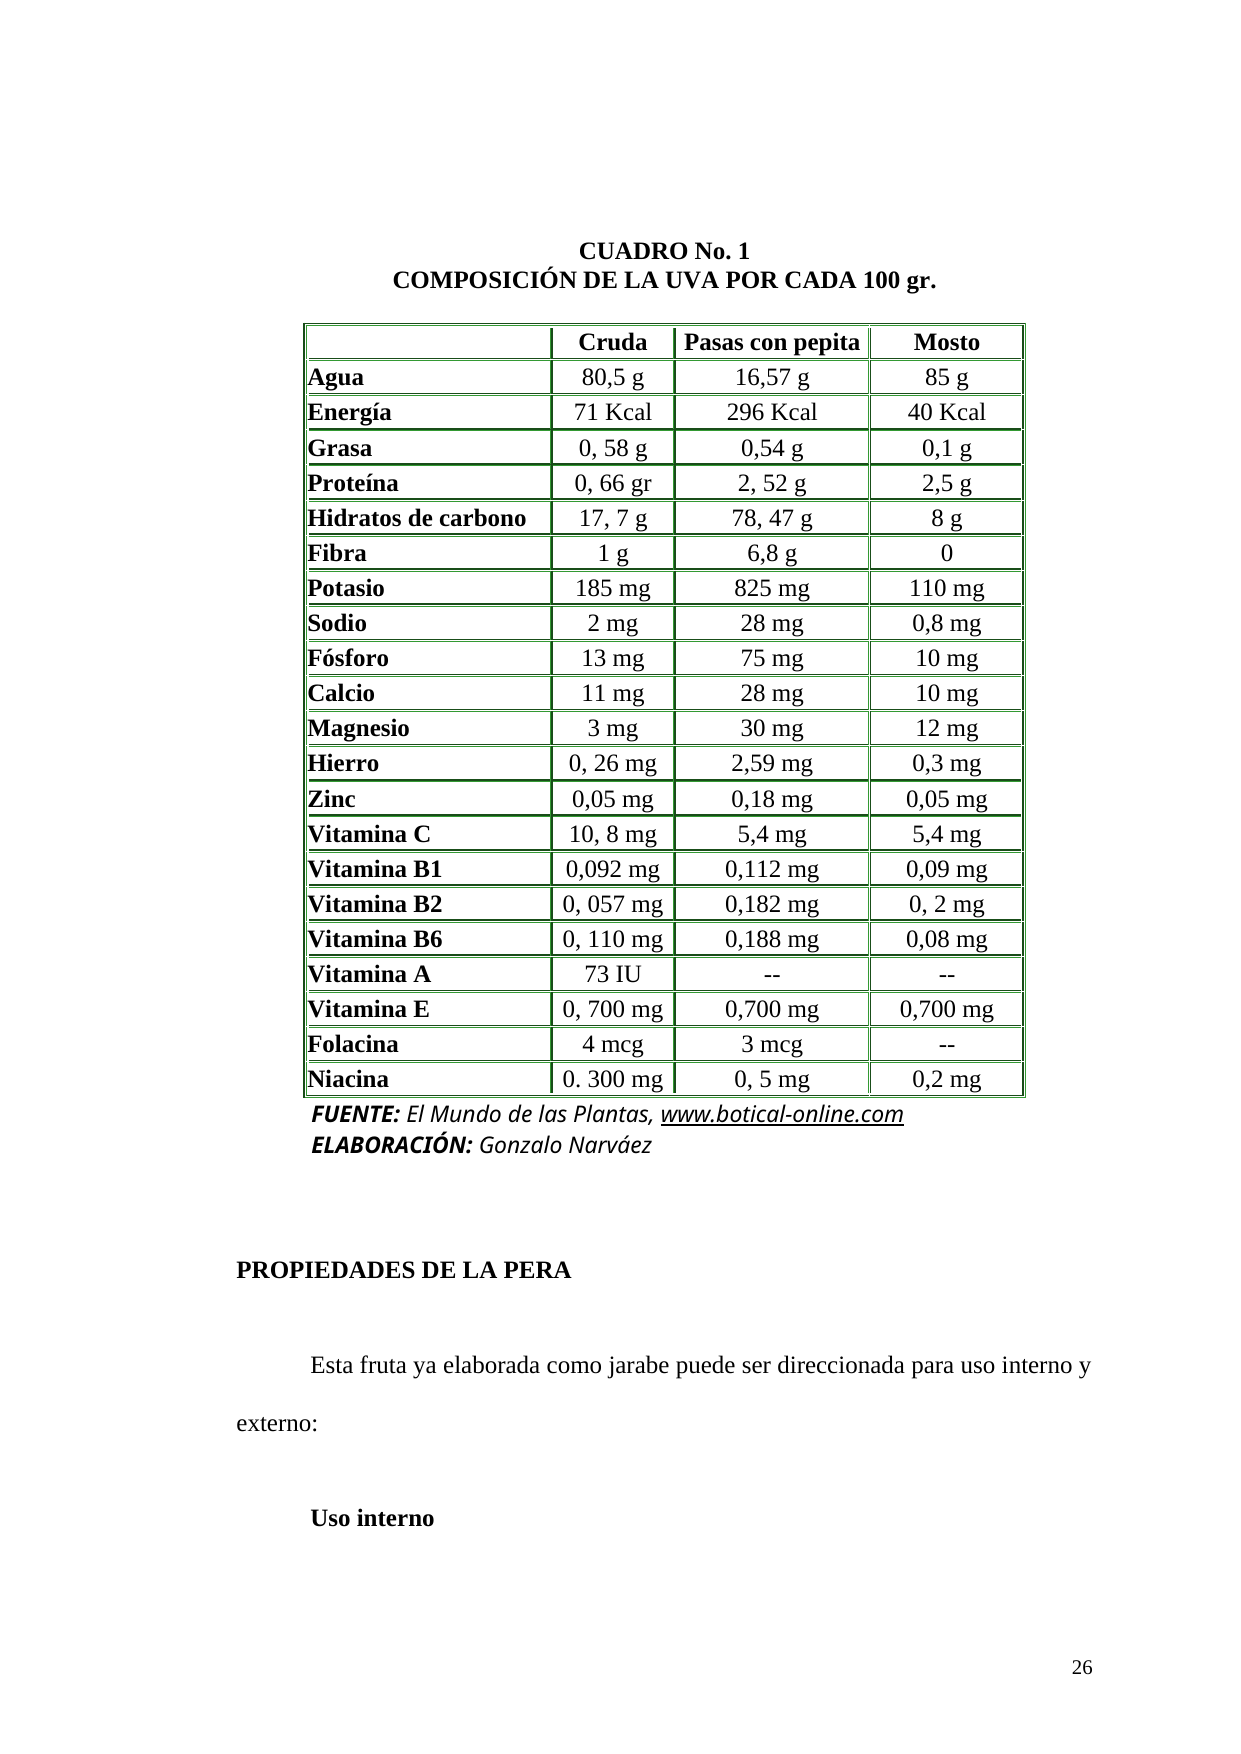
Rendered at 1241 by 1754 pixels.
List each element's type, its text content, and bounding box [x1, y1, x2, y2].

table_cell 825 mg [676, 572, 868, 603]
table_cell 28 mg [676, 677, 868, 709]
table_cell Vitamina E [307, 990, 550, 1024]
table_cell 5,4 mg [871, 814, 1022, 849]
table_cell 28 mg [676, 607, 868, 638]
table_cell 10 mg [871, 639, 1023, 673]
table_cell Vitamina B2 [307, 884, 550, 919]
table_cell 0,18 mg [676, 782, 868, 814]
table_cell 75 mg [676, 642, 868, 673]
table_cell 0,182 mg [676, 888, 868, 919]
table_cell 0, 66 gr [553, 466, 673, 498]
table_cell 2, 52 g [676, 466, 868, 498]
table_cell 0,1 g [871, 428, 1024, 463]
table_cell 5,4 mg [676, 817, 868, 849]
table_cell Vitamina A [307, 954, 550, 989]
table_cell 11 mg [553, 677, 673, 709]
table_cell 85 g [870, 358, 1024, 393]
table_cell 185 mg [553, 572, 673, 603]
table_cell Hidratos de carbono [307, 498, 550, 533]
table_cell Magnesio [305, 709, 551, 744]
table_cell 2,5 g [871, 463, 1024, 498]
table_cell 0, 5 mg [674, 1063, 870, 1095]
table_cell 0,700 mg [871, 990, 1023, 1024]
table_cell 0. 300 mg [551, 1063, 674, 1095]
table_cell 0,8 mg [871, 603, 1023, 638]
table_cell 6,8 g [676, 537, 868, 568]
table_cell 30 mg [676, 712, 868, 744]
text CUADRO No. 1 [236, 236, 1092, 265]
table_cell Hierro [305, 744, 551, 779]
table_cell Sodio [307, 603, 550, 638]
table_cell Fibra [307, 533, 550, 568]
table_cell 1 g [553, 537, 673, 568]
table_cell 2 mg [553, 607, 673, 638]
table_cell 12 mg [870, 709, 1024, 744]
table_cell 0, 58 g [553, 431, 673, 463]
text ELABORACIÓN: Gonzalo Narváez [310, 1129, 1092, 1161]
table_cell 71 Kcal [553, 396, 673, 428]
text PROPIEDADES DE LA PERA [236, 1256, 1092, 1284]
table_header Mosto [870, 326, 1022, 358]
table_cell Potasio [307, 568, 550, 603]
table_cell 0,09 mg [871, 849, 1023, 884]
table_cell 0, 700 mg [553, 993, 673, 1024]
table_cell 4 mcg [553, 1028, 673, 1060]
table_cell 3 mg [553, 712, 673, 744]
table_cell 8 g [871, 498, 1023, 533]
table_cell 0,188 mg [676, 923, 868, 954]
table_cell 78, 47 g [676, 502, 868, 533]
table_cell 0,112 mg [676, 853, 868, 884]
table_cell Proteína [305, 463, 550, 498]
table_cell Calcio [307, 674, 550, 709]
table_cell Vitamina C [307, 814, 550, 849]
table_cell -- [871, 954, 1023, 989]
table_cell 40 Kcal [870, 393, 1024, 428]
table_cell 16,57 g [676, 361, 868, 393]
table_cell 13 mg [553, 642, 673, 673]
table_cell Zinc [307, 779, 550, 814]
table_cell 73 IU [553, 958, 673, 989]
table_cell Folacina [307, 1025, 550, 1060]
table_cell 0 [871, 533, 1023, 568]
table_cell 17, 7 g [553, 502, 673, 533]
table_cell -- [871, 1025, 1023, 1060]
table_cell 2,59 mg [676, 747, 868, 779]
table_cell 10, 8 mg [553, 817, 673, 849]
table_cell 0,05 mg [871, 779, 1022, 814]
table_cell 0, 26 mg [553, 747, 673, 779]
table_cell Vitamina B6 [307, 919, 550, 954]
text COMPOSICIÓN DE LA UVA POR CADA 100 gr. [236, 265, 1092, 294]
table_cell Vitamina B1 [307, 849, 550, 884]
table_cell 110 mg [871, 568, 1023, 603]
table_cell 10 mg [871, 674, 1023, 709]
table_header Cruda [551, 326, 674, 358]
table_cell 0,54 g [676, 431, 868, 463]
text FUENTE: El Mundo de las Plantas, www.botical-online.com [310, 1098, 1092, 1129]
text Esta fruta ya elaborada como jarabe puede ser direccionada para uso interno y externo: [236, 1351, 1092, 1437]
table_header Pasas con pepita [674, 326, 870, 358]
table_cell -- [676, 958, 868, 989]
table_cell Fósforo [307, 639, 550, 673]
table_cell 0, 057 mg [553, 888, 673, 919]
table_cell 80,5 g [553, 361, 673, 393]
table_cell 3 mcg [676, 1028, 868, 1060]
table_cell Energía [305, 393, 551, 428]
text Uso interno [236, 1503, 1092, 1532]
table_cell 0,700 mg [676, 993, 868, 1024]
table_cell 0,05 mg [553, 782, 673, 814]
table_cell 296 Kcal [676, 396, 868, 428]
table_cell 0, 2 mg [871, 884, 1023, 919]
table_cell 0,3 mg [870, 744, 1024, 779]
table_cell Niacina [305, 1060, 551, 1095]
table_cell Agua [305, 358, 551, 393]
table_cell Grasa [305, 428, 550, 463]
table_cell 0,2 mg [870, 1060, 1024, 1095]
table_cell 0,092 mg [553, 853, 673, 884]
table_cell 0,08 mg [871, 919, 1023, 954]
table_cell 0, 110 mg [553, 923, 673, 954]
table_header [307, 326, 551, 358]
